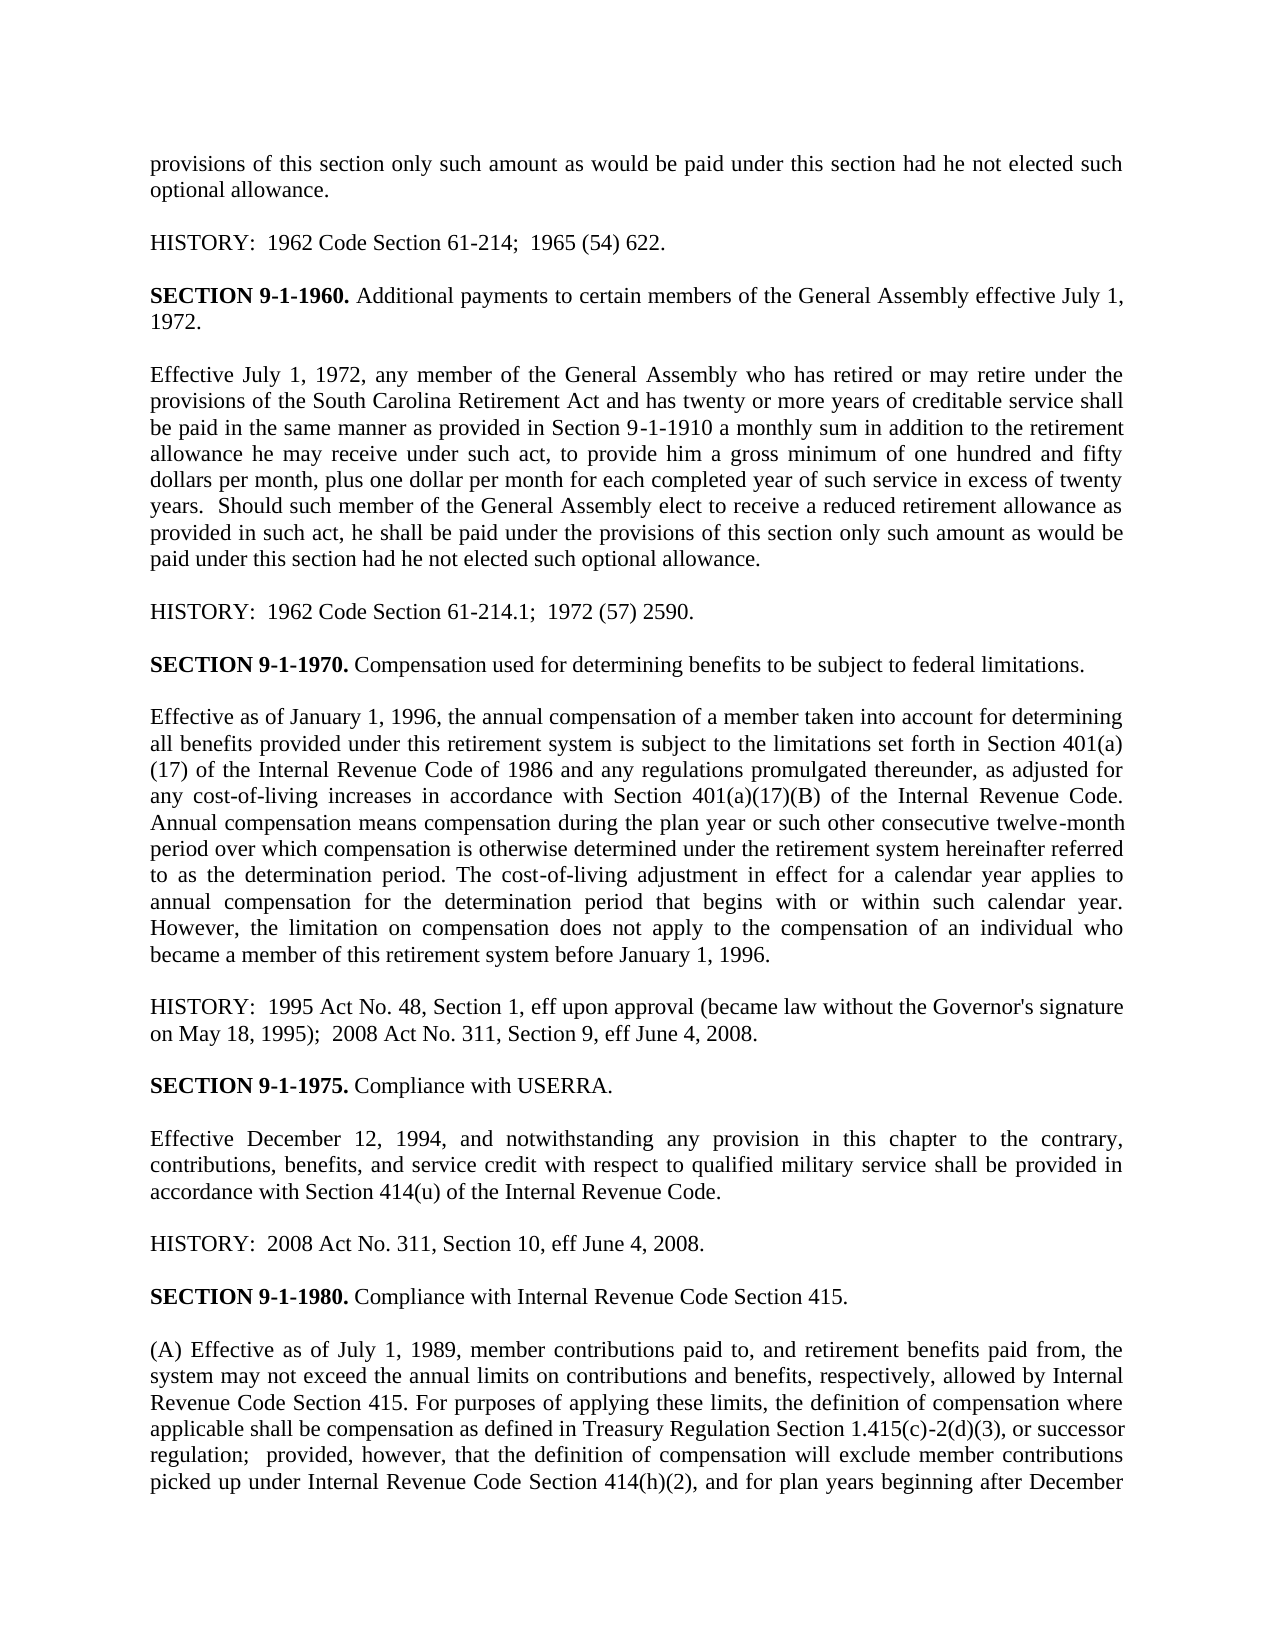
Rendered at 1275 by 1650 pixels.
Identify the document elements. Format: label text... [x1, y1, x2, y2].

text Effective December 12, 1994, and notwithstanding any provision in this chapter to the contrary, contributions, benefits, and service credit with respect to qualified military service shall be provided in accordance with Section 414(u) of the Internal Revenue Code. [150, 1125, 1125, 1204]
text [150, 1336, 1125, 1494]
text HISTORY: 1995 Act No. 48, Section 1, eff upon approval (became law without the Governor's signature on May 18, 1995); 2008 Act No. 311, Section 9, eff June 4, 2008. [150, 993, 1125, 1046]
text SECTION 9-1-1970. Compensation used for determining benefits to be subject to federal limitations. [150, 651, 1125, 677]
text SECTION 9-1-1980. Compliance with Internal Revenue Code Section 415. [150, 1283, 1125, 1309]
text SECTION 9-1-1975. Compliance with USERRA. [150, 1072, 1125, 1099]
text SECTION 9-1-1960. Additional payments to certain members of the General Assembly effective July 1, 1972. [150, 282, 1125, 334]
text HISTORY: 1962 Code Section 61-214.1; 1972 (57) 2590. [150, 598, 1125, 624]
text Effective July 1, 1972, any member of the General Assembly who has retired or may retire under the provisions of the South Carolina Retirement Act and has twenty or more years of creditable service shall be paid in the same manner as provided in Section 9-1-1910 a monthly sum in addition to the retirement allowance he may receive under such act, to provide him a gross minimum of one hundred and fifty dollars per month, plus one dollar per month for each completed year of such service in excess of twenty years. Should such member of the General Assembly elect to receive a reduced retirement allowance as provided in such act, he shall be paid under the provisions of this section only such amount as would be paid under this section had he not elected such optional allowance. [150, 361, 1125, 572]
text HISTORY: 1962 Code Section 61-214; 1965 (54) 622. [150, 229, 1125, 255]
text Effective as of January 1, 1996, the annual compensation of a member taken into account for determining all benefits provided under this retirement system is subject to the limitations set forth in Section 401(a)(17) of the Internal Revenue Code of 1986 and any regulations promulgated thereunder, as adjusted for any cost-of-living increases in accordance with Section 401(a)(17)(B) of the Internal Revenue Code. Annual compensation means compensation during the plan year or such other consecutive twelve-month period over which compensation is otherwise determined under the retirement system hereinafter referred to as the determination period. The cost-of-living adjustment in effect for a calendar year applies to annual compensation for the determination period that begins with or within such calendar year. However, the limitation on compensation does not apply to the compensation of an individual who became a member of this retirement system before January 1, 1996. [150, 703, 1125, 967]
text HISTORY: 2008 Act No. 311, Section 10, eff June 4, 2008. [150, 1231, 1125, 1257]
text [150, 150, 1125, 203]
